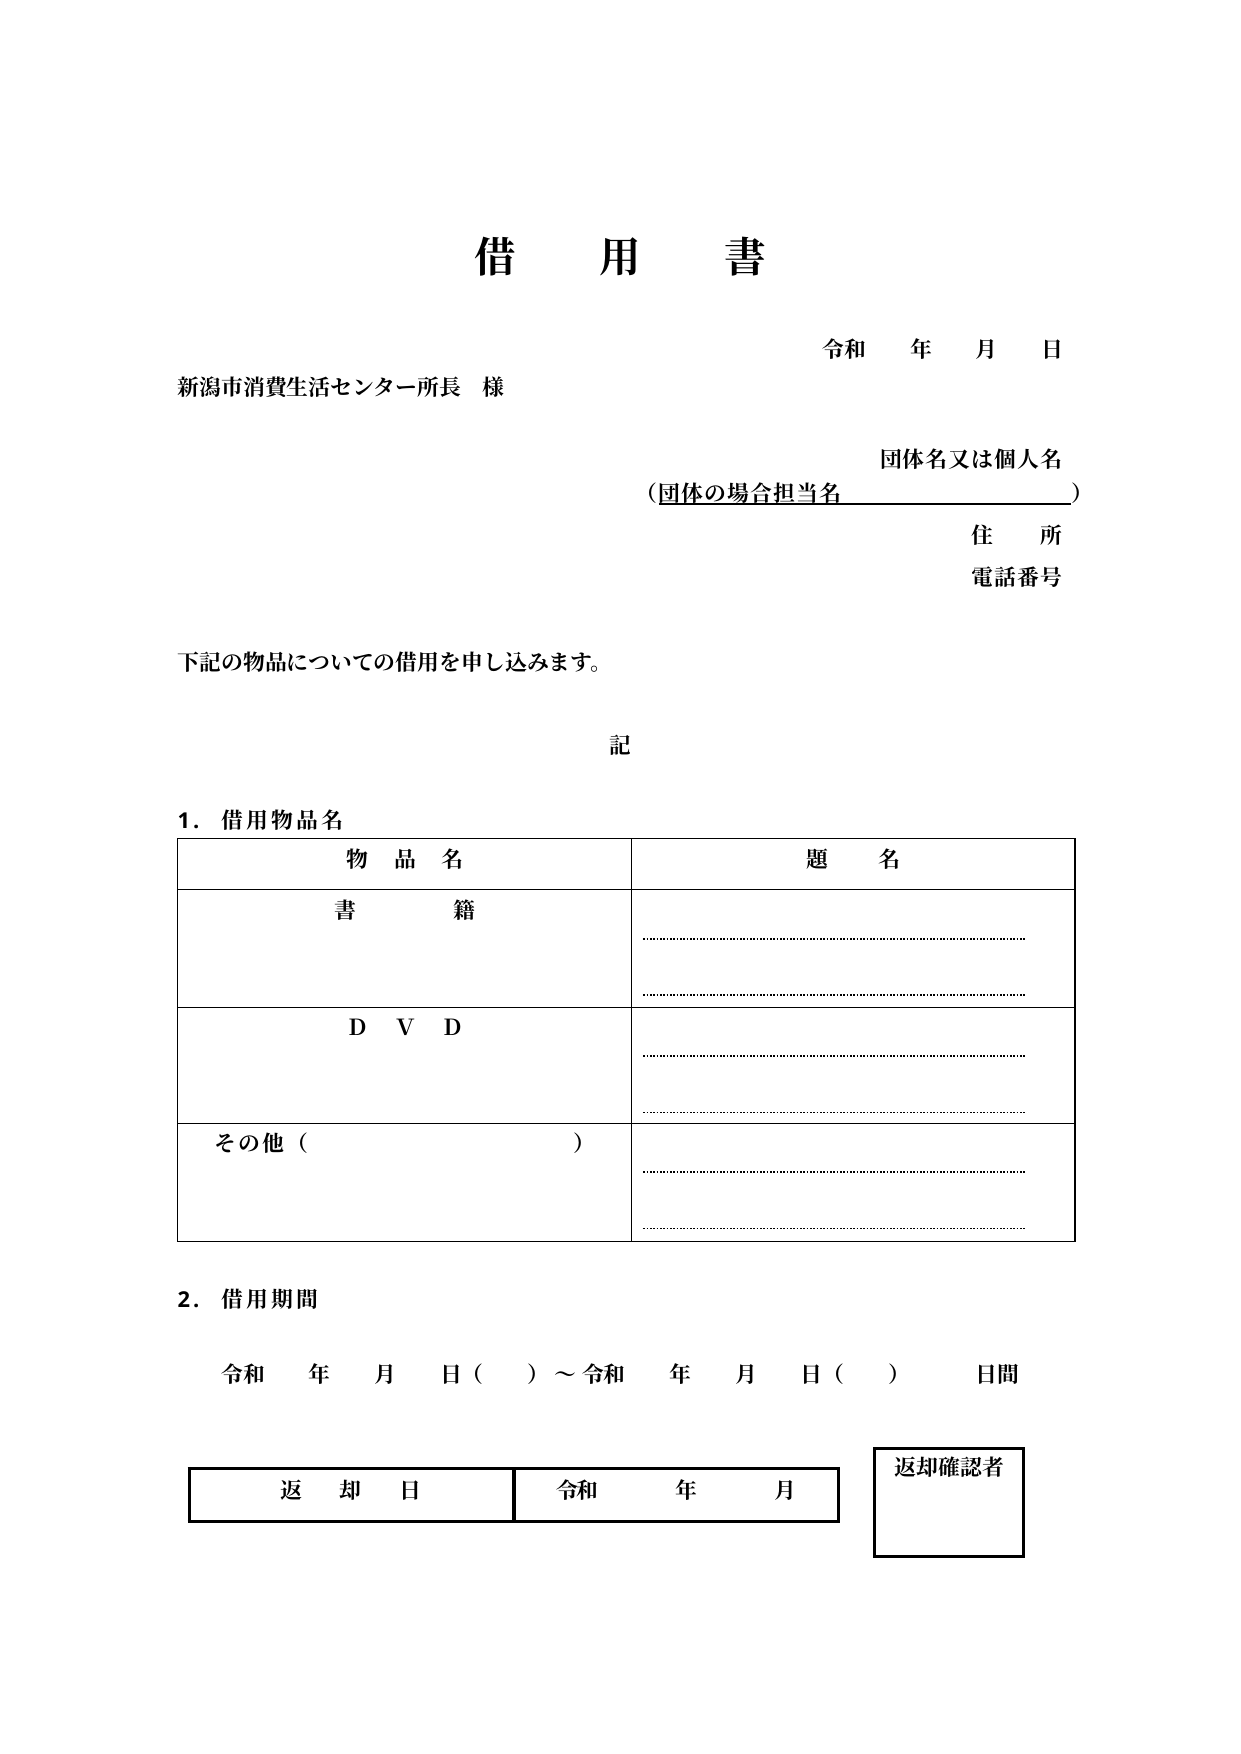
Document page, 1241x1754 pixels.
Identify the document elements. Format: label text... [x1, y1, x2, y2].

table_cell その他（ ） [178, 1124, 631, 1241]
text 令和 年 月 日（ ） ～ 令和 年 月 日（ ） 日間 [177, 1354, 1063, 1392]
subtitle 記 [177, 726, 1063, 763]
list 借用物品名 [177, 801, 976, 838]
list 借用期間 [177, 1279, 976, 1317]
text 団体名又は個人名 [177, 442, 1063, 473]
table_header 令和 年 月 日 [516, 1470, 837, 1520]
text 住 所 [177, 515, 1063, 553]
text 借 用 書 [177, 217, 1063, 292]
table_header 題 名 [632, 839, 1074, 889]
table_header 物 品 名 [178, 839, 631, 889]
text （団体の場合担当名 ） [177, 473, 1093, 511]
text 電話番号 [177, 558, 1063, 595]
text 下記の物品についての借用を申し込みます。 [177, 642, 1063, 679]
table_cell [632, 1008, 1074, 1123]
text 新潟市消費生活センター所長 様 [177, 367, 1063, 404]
table_header 返 却 日 [191, 1470, 512, 1520]
text 令和 年 月 日 [177, 329, 1063, 367]
table_cell 書 籍 [178, 890, 631, 1007]
table_cell [632, 890, 1074, 1007]
table_cell [632, 1124, 1074, 1241]
table_cell Ｄ Ｖ Ｄ [178, 1008, 631, 1123]
